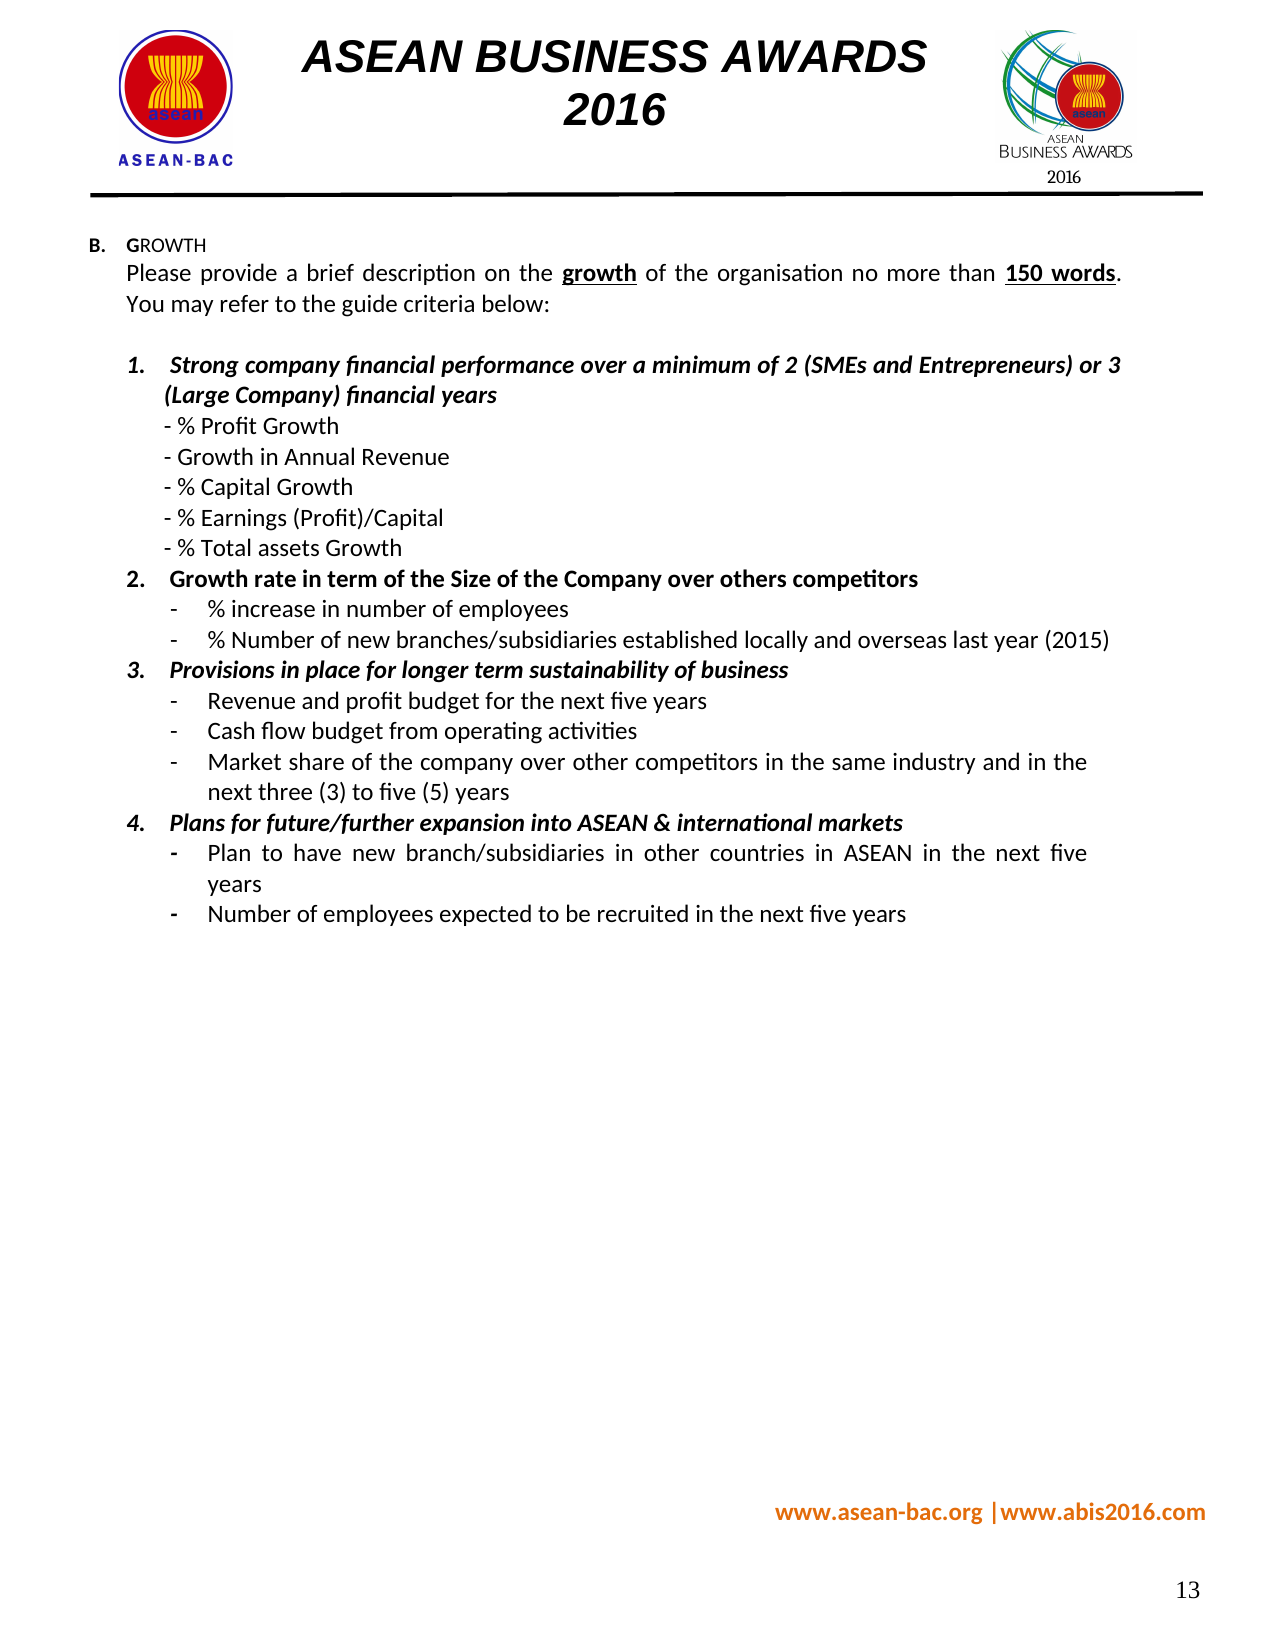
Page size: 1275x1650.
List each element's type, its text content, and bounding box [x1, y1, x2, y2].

list - % Capital Growth [164, 471, 1122, 502]
list Revenue and profit budget for the next five years [170, 685, 1089, 715]
list Please provide a brief description on the growth of the organisation no more than 150 words. You may refer to the guide criteria below: [126, 258, 1122, 319]
list - % Earnings (Profit)/Capital [164, 502, 1122, 532]
list Provisions in place for longer term sustainability of business [126, 654, 1089, 685]
picture [118, 30, 233, 166]
picture [994, 30, 1137, 163]
list % increase in number of employees [170, 593, 1122, 624]
list Cash flow budget from operating activities [170, 715, 1089, 746]
list Market share of the company over other competitors in the same industry and in the next three (3) to five (5) years [170, 746, 1089, 807]
list Plans for future/further expansion into ASEAN & international markets [126, 807, 1089, 837]
list % Number of new branches/subsidiaries established locally and overseas last year (2015) [170, 624, 1122, 654]
list - % Profit Growth [164, 410, 1122, 441]
list Number of employees expected to be recruited in the next five years [170, 898, 1089, 929]
list - Growth in Annual Revenue [164, 441, 1122, 471]
list GROWTH [89, 232, 1122, 258]
list Growth rate in term of the Size of the Company over others competitors [126, 563, 1122, 593]
list - % Total assets Growth [164, 532, 1122, 563]
list Plan to have new branch/subsidiaries in other countries in ASEAN in the next five years [170, 837, 1089, 898]
list Strong company financial performance over a minimum of 2 (SMEs and Entrepreneurs) or 3 (Large Company) financial years [126, 349, 1122, 410]
